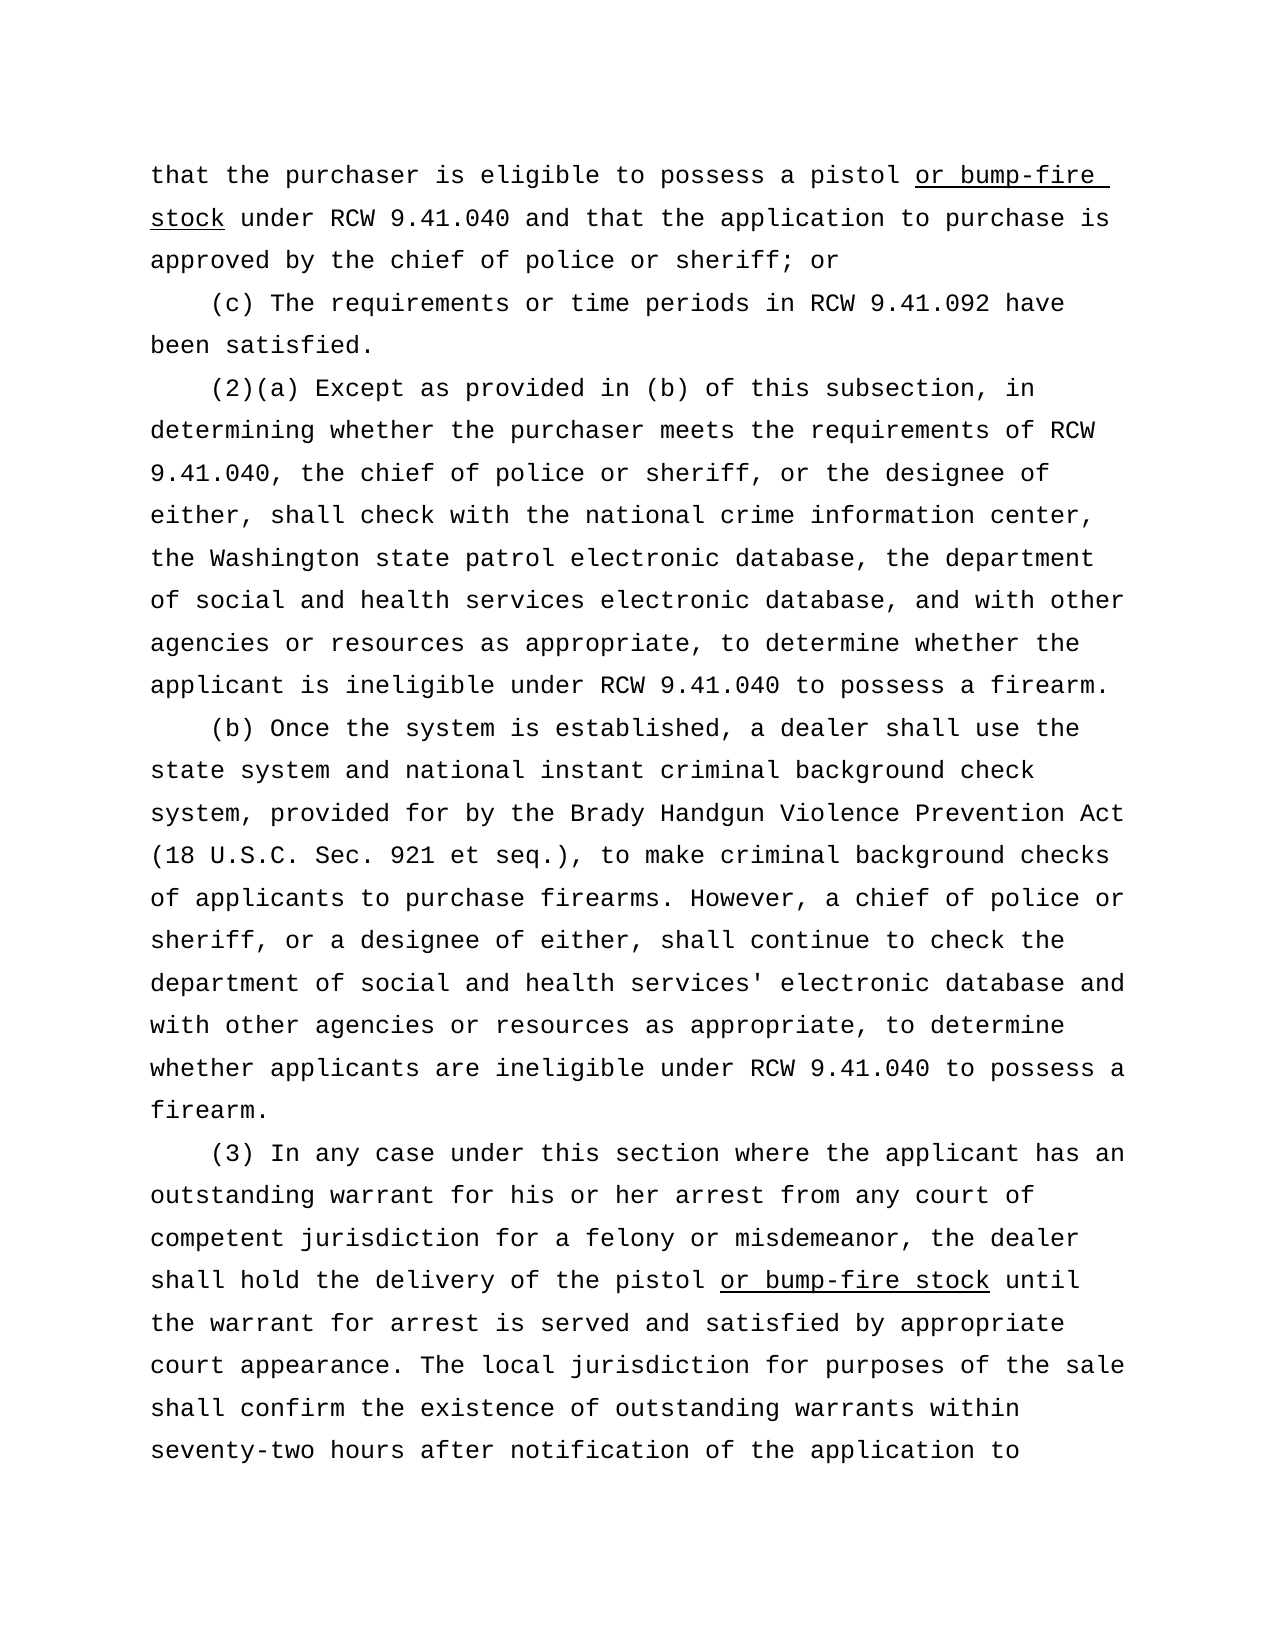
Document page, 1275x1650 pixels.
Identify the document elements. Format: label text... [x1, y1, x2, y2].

text (2)(a) Except as provided in (b) of this subsection, in determining whether the purchaser meets the requirements of RCW 9.41.040, the chief of police or sheriff, or the designee of either, shall check with the national crime information center, the Washington state patrol electronic database, the department of social and health services electronic database, and with other agencies or resources as appropriate, to determine whether the applicant is ineligible under RCW 9.41.040 to possess a firearm. [150, 362, 1125, 702]
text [150, 1127, 1125, 1467]
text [150, 150, 1125, 277]
text (c) The requirements or time periods in RCW 9.41.092 have been satisfied. [150, 277, 1125, 362]
text (b) Once the system is established, a dealer shall use the state system and national instant criminal background check system, provided for by the Brady Handgun Violence Prevention Act (18 U.S.C. Sec. 921 et seq.), to make criminal background checks of applicants to purchase firearms. However, a chief of police or sheriff, or a designee of either, shall continue to check the department of social and health services' electronic database and with other agencies or resources as appropriate, to determine whether applicants are ineligible under RCW 9.41.040 to possess a firearm. [150, 702, 1125, 1127]
